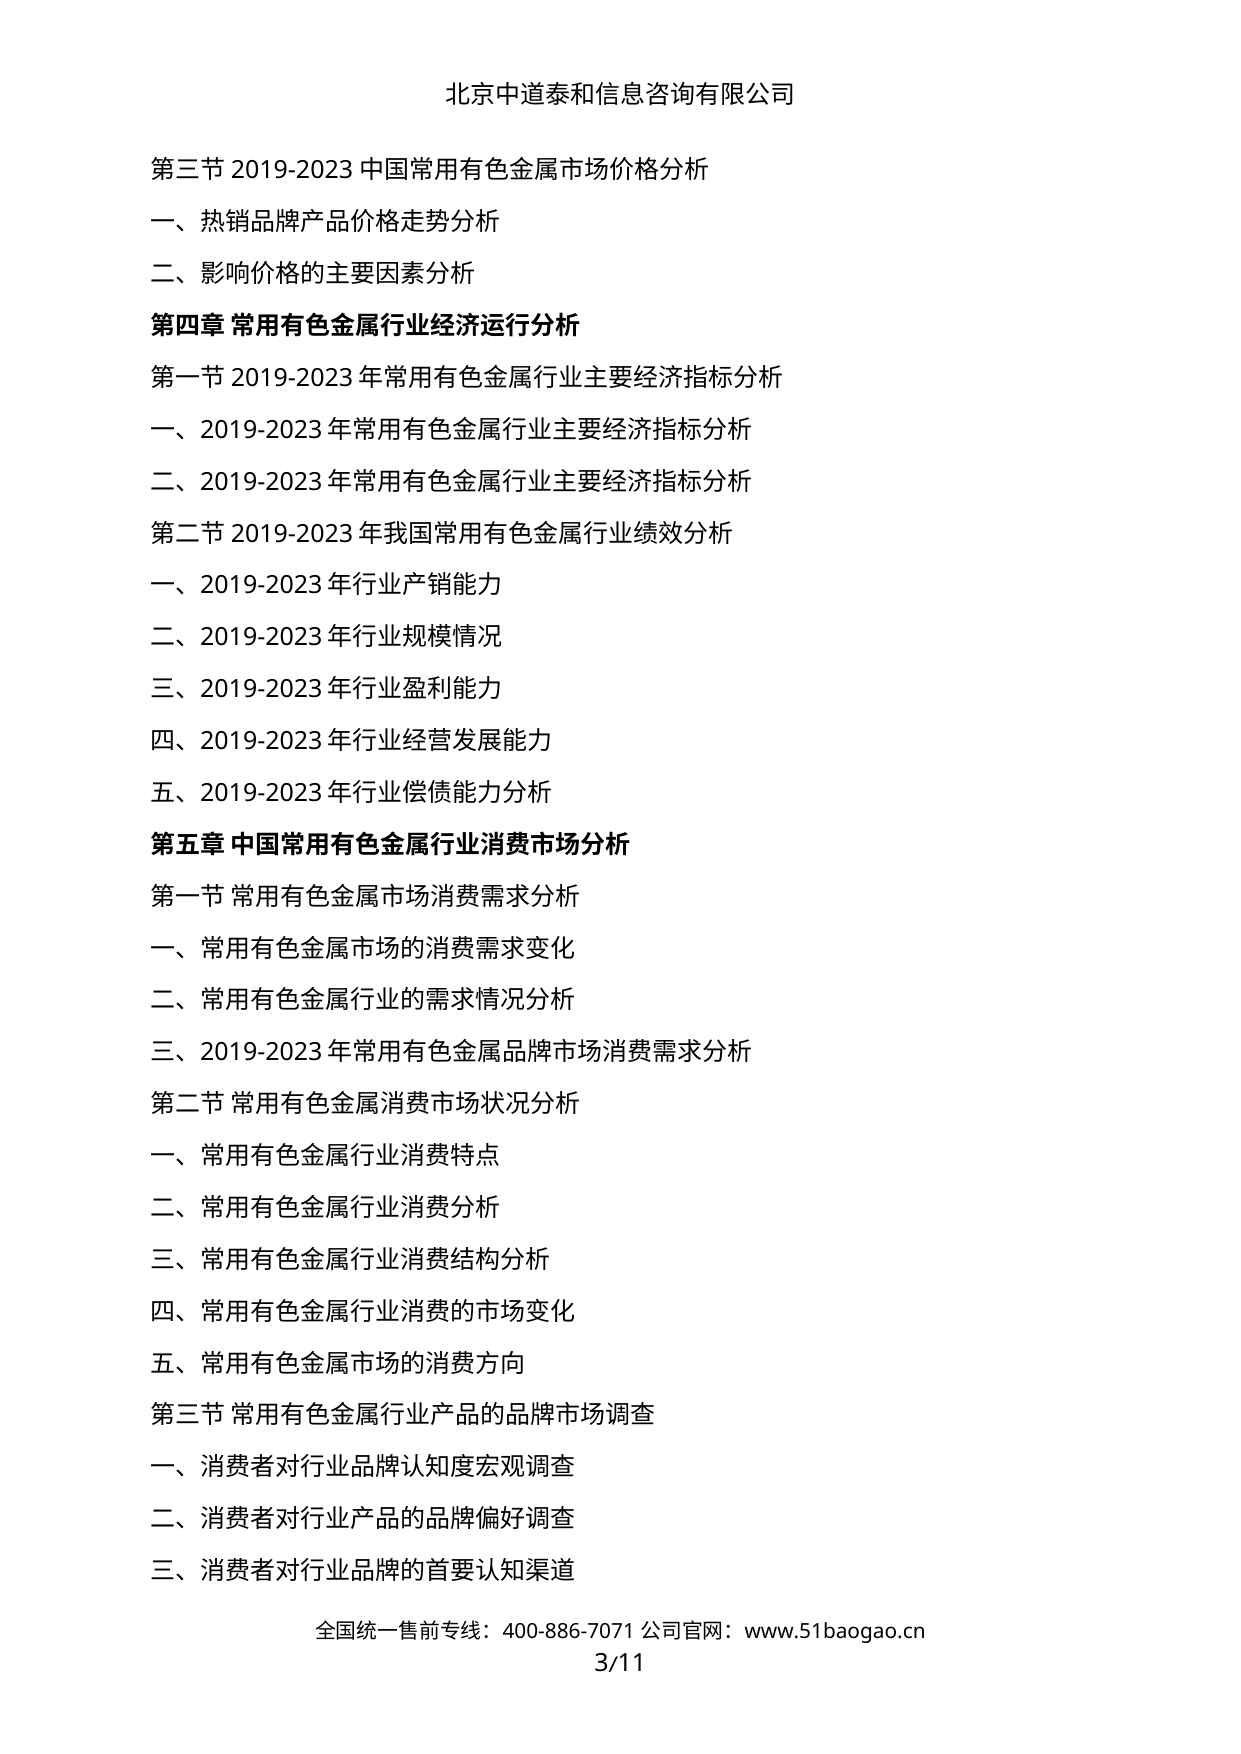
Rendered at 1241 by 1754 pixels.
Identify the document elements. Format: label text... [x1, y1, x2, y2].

text 一、常用有色金属市场的消费需求变化 [150, 928, 1090, 964]
text 三、消费者对行业品牌的首要认知渠道 [150, 1551, 1090, 1587]
text 三、常用有色金属行业消费结构分析 [150, 1239, 1090, 1276]
text 二、常用有色金属行业的需求情况分析 [150, 980, 1090, 1016]
text 五、2019-2023年行业偿债能力分析 [150, 772, 1090, 809]
text 第五章 中国常用有色金属行业消费市场分析 [150, 824, 1090, 861]
text 二、影响价格的主要因素分析 [150, 254, 1090, 290]
text 第四章 常用有色金属行业经济运行分析 [150, 306, 1090, 342]
text 三、2019-2023年行业盈利能力 [150, 669, 1090, 705]
text 第二节 2019-2023年我国常用有色金属行业绩效分析 [150, 513, 1090, 549]
text 第一节 2019-2023年常用有色金属行业主要经济指标分析 [150, 357, 1090, 394]
text 一、消费者对行业品牌认知度宏观调查 [150, 1447, 1090, 1483]
text 一、2019-2023年常用有色金属行业主要经济指标分析 [150, 409, 1090, 446]
text 二、2019-2023年常用有色金属行业主要经济指标分析 [150, 461, 1090, 497]
text 一、常用有色金属行业消费特点 [150, 1136, 1090, 1172]
text 一、2019-2023年行业产销能力 [150, 565, 1090, 601]
text 第三节 2019-2023 中国常用有色金属市场价格分析 [150, 150, 1090, 186]
text 第一节 常用有色金属市场消费需求分析 [150, 876, 1090, 912]
text 一、热销品牌产品价格走势分析 [150, 202, 1090, 238]
text 三、2019-2023年常用有色金属品牌市场消费需求分析 [150, 1032, 1090, 1068]
text 二、2019-2023年行业规模情况 [150, 617, 1090, 653]
text 第二节 常用有色金属消费市场状况分析 [150, 1084, 1090, 1120]
text 四、常用有色金属行业消费的市场变化 [150, 1291, 1090, 1327]
text 四、2019-2023年行业经营发展能力 [150, 721, 1090, 757]
text 二、消费者对行业产品的品牌偏好调查 [150, 1499, 1090, 1535]
text 五、常用有色金属市场的消费方向 [150, 1343, 1090, 1379]
text 二、常用有色金属行业消费分析 [150, 1187, 1090, 1224]
text 第三节 常用有色金属行业产品的品牌市场调查 [150, 1395, 1090, 1431]
